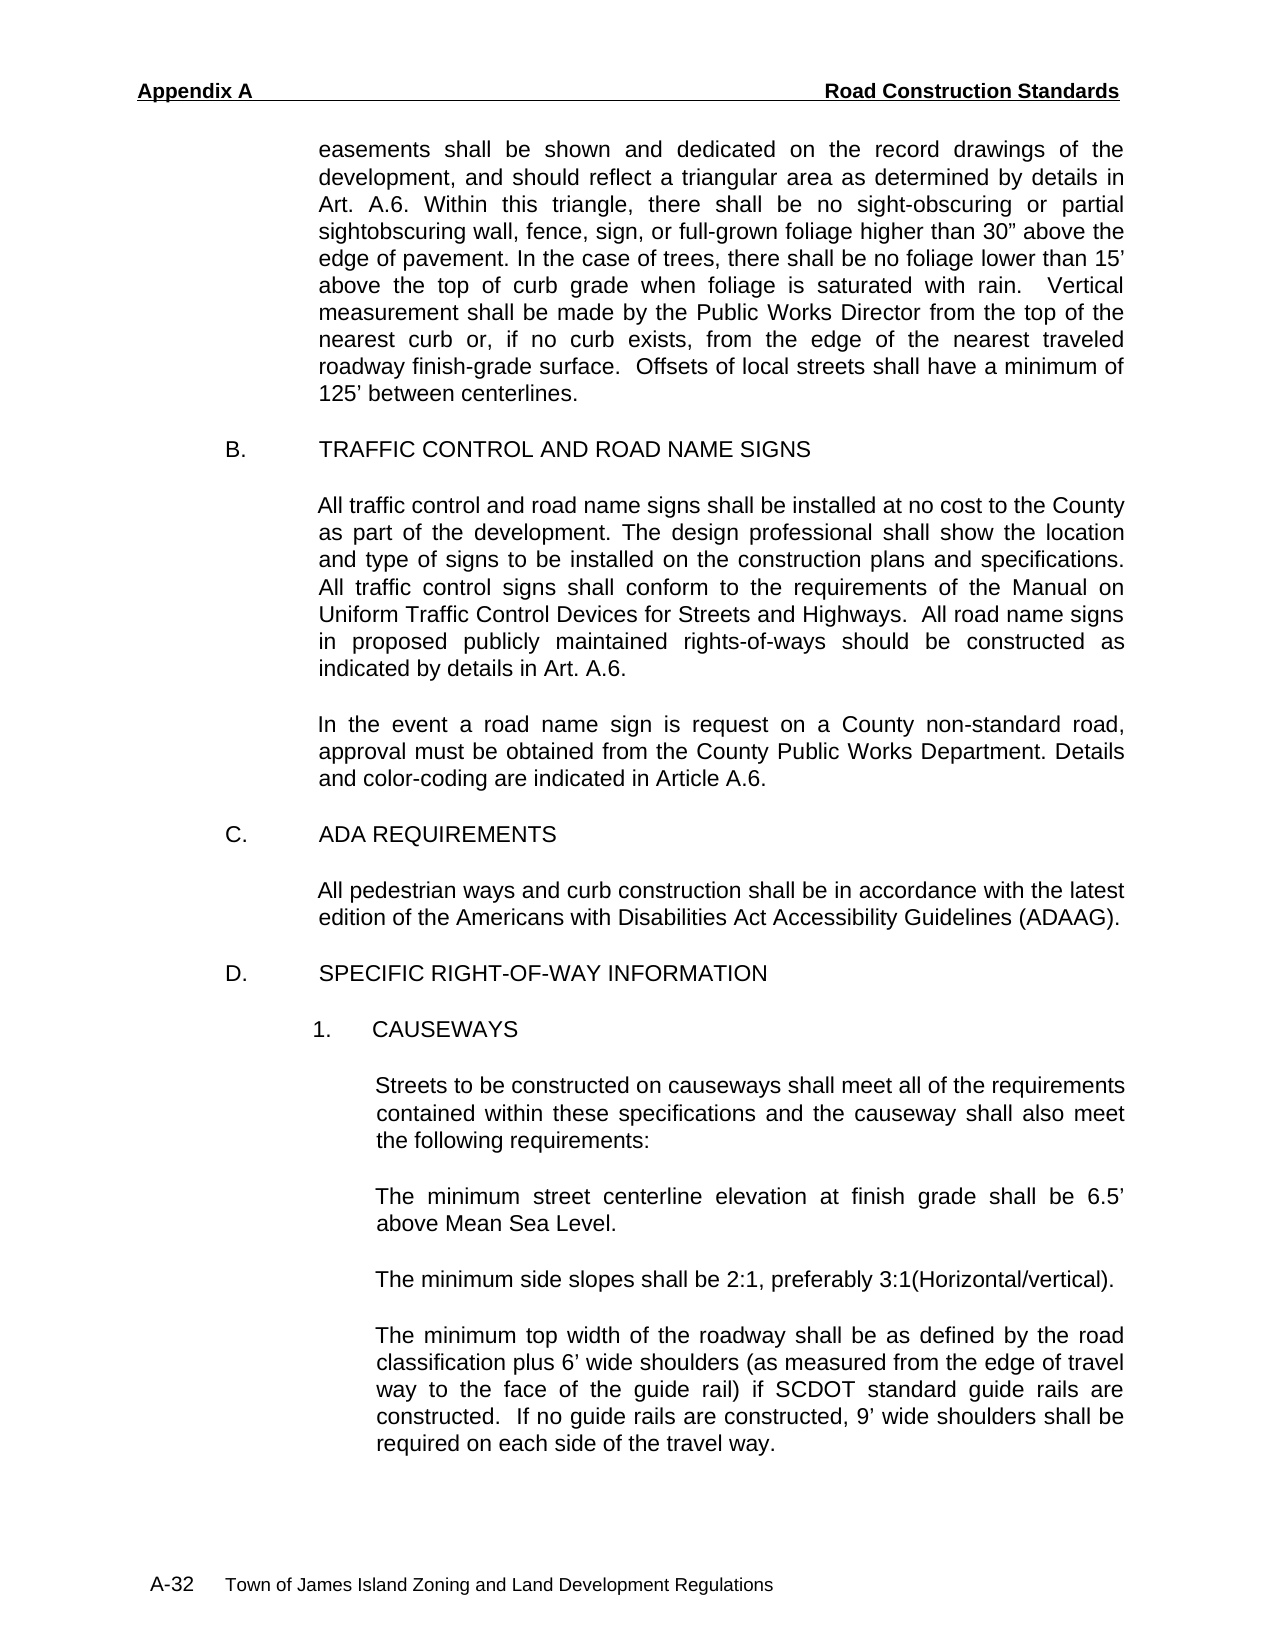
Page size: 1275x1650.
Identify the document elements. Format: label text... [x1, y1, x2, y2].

text All traffic control and road name signs shall be installed at no cost to the County as part of the development. The design professional shall show the location and type of signs to be installed on the construction plans and specifications. All traffic control signs shall conform to the requirements of the Manual on Uniform Traffic Control Devices for Streets and Highways. All road name signs in proposed publicly maintained rights-of-ways should be constructed as indicated by details in Art. A.6. [317, 492, 1125, 681]
text The minimum side slopes shall be 2:1, preferably 3:1(Horizontal/vertical). [375, 1266, 1125, 1292]
text In the event a road name sign is request on a County non-standard road, approval must be obtained from the County Public Works Department. Details and color-coding are indicated in Article A.6. [317, 711, 1125, 791]
list ADA REQUIREMENTS [225, 821, 1125, 847]
text 1. CAUSEWAYS [150, 1016, 1125, 1043]
text Streets to be constructed on causeways shall meet all of the requirements contained within these specifications and the causeway shall also meet the following requirements: [375, 1072, 1125, 1153]
list SPECIFIC RIGHT-OF-WAY INFORMATION [225, 960, 1125, 987]
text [317, 136, 1125, 407]
text The minimum top width of the roadway shall be as defined by the road classification plus 6’ wide shoulders (as measured from the edge of travel way to the face of the guide rail) if SCDOT standard guide rails are constructed. If no guide rails are constructed, 9’ wide shoulders shall be required on each side of the travel way. [375, 1322, 1125, 1456]
list TRAFFIC CONTROL AND ROAD NAME SIGNS [225, 436, 1125, 463]
text All pedestrian ways and curb construction shall be in accordance with the latest edition of the Americans with Disabilities Act Accessibility Guidelines (ADAAG). [317, 877, 1125, 931]
text The minimum street centerline elevation at finish grade shall be 6.5’ above Mean Sea Level. [375, 1183, 1125, 1236]
